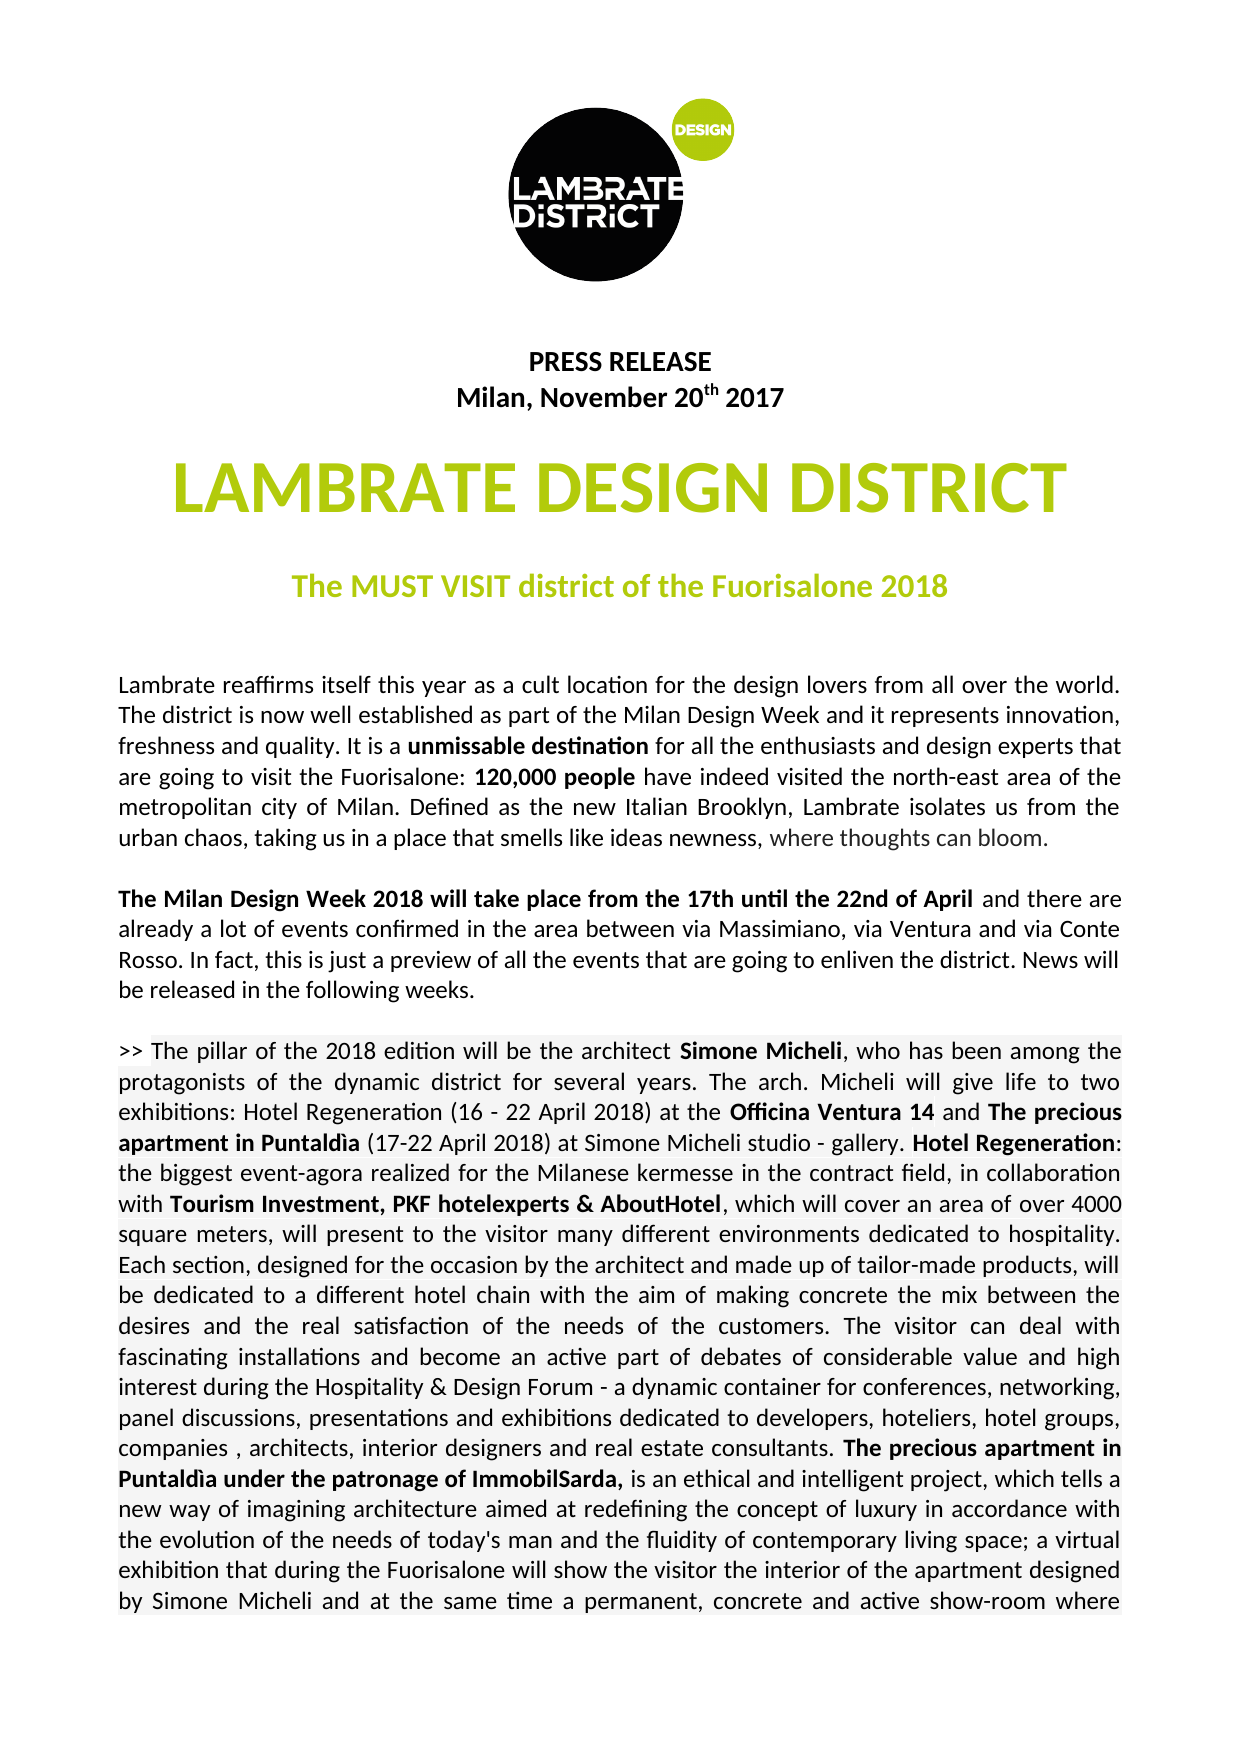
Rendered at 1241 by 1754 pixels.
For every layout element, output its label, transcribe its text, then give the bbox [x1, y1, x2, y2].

text The Milan Design Week 2018 will take place from the 17th until the 22nd of April and there are already a lot of events confirmed in the area between via Massimiano, via Ventura and via Conte Rosso. In fact, this is just a preview of all the events that are going to enliven the district. News will be released in the following weeks. [118, 883, 1122, 1005]
text LAMBRATE DESIGN DISTRICT [118, 440, 1122, 531]
text PRESS RELEASE [118, 343, 1122, 379]
picture [504, 73, 737, 306]
text The MUST VISIT district of the Fuorisalone 2018 [118, 564, 1122, 605]
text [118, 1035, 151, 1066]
text Milan, November 20th 2017 [118, 379, 1122, 415]
text Lambrate reaffirms itself this year as a cult location for the design lovers from all over the world. The district is now well established as part of the Milan Design Week and it represents innovation, freshness and quality. It is a unmissable destination for all the enthusiasts and design experts that are going to visit the Fuorisalone: 120,000 people have indeed visited the north-east area of the metropolitan city of Milan. Defined as the new Italian Brooklyn, Lambrate isolates us from the urban chaos, taking us in a place that smells like ideas newness, where thoughts can bloom. [118, 669, 1122, 852]
